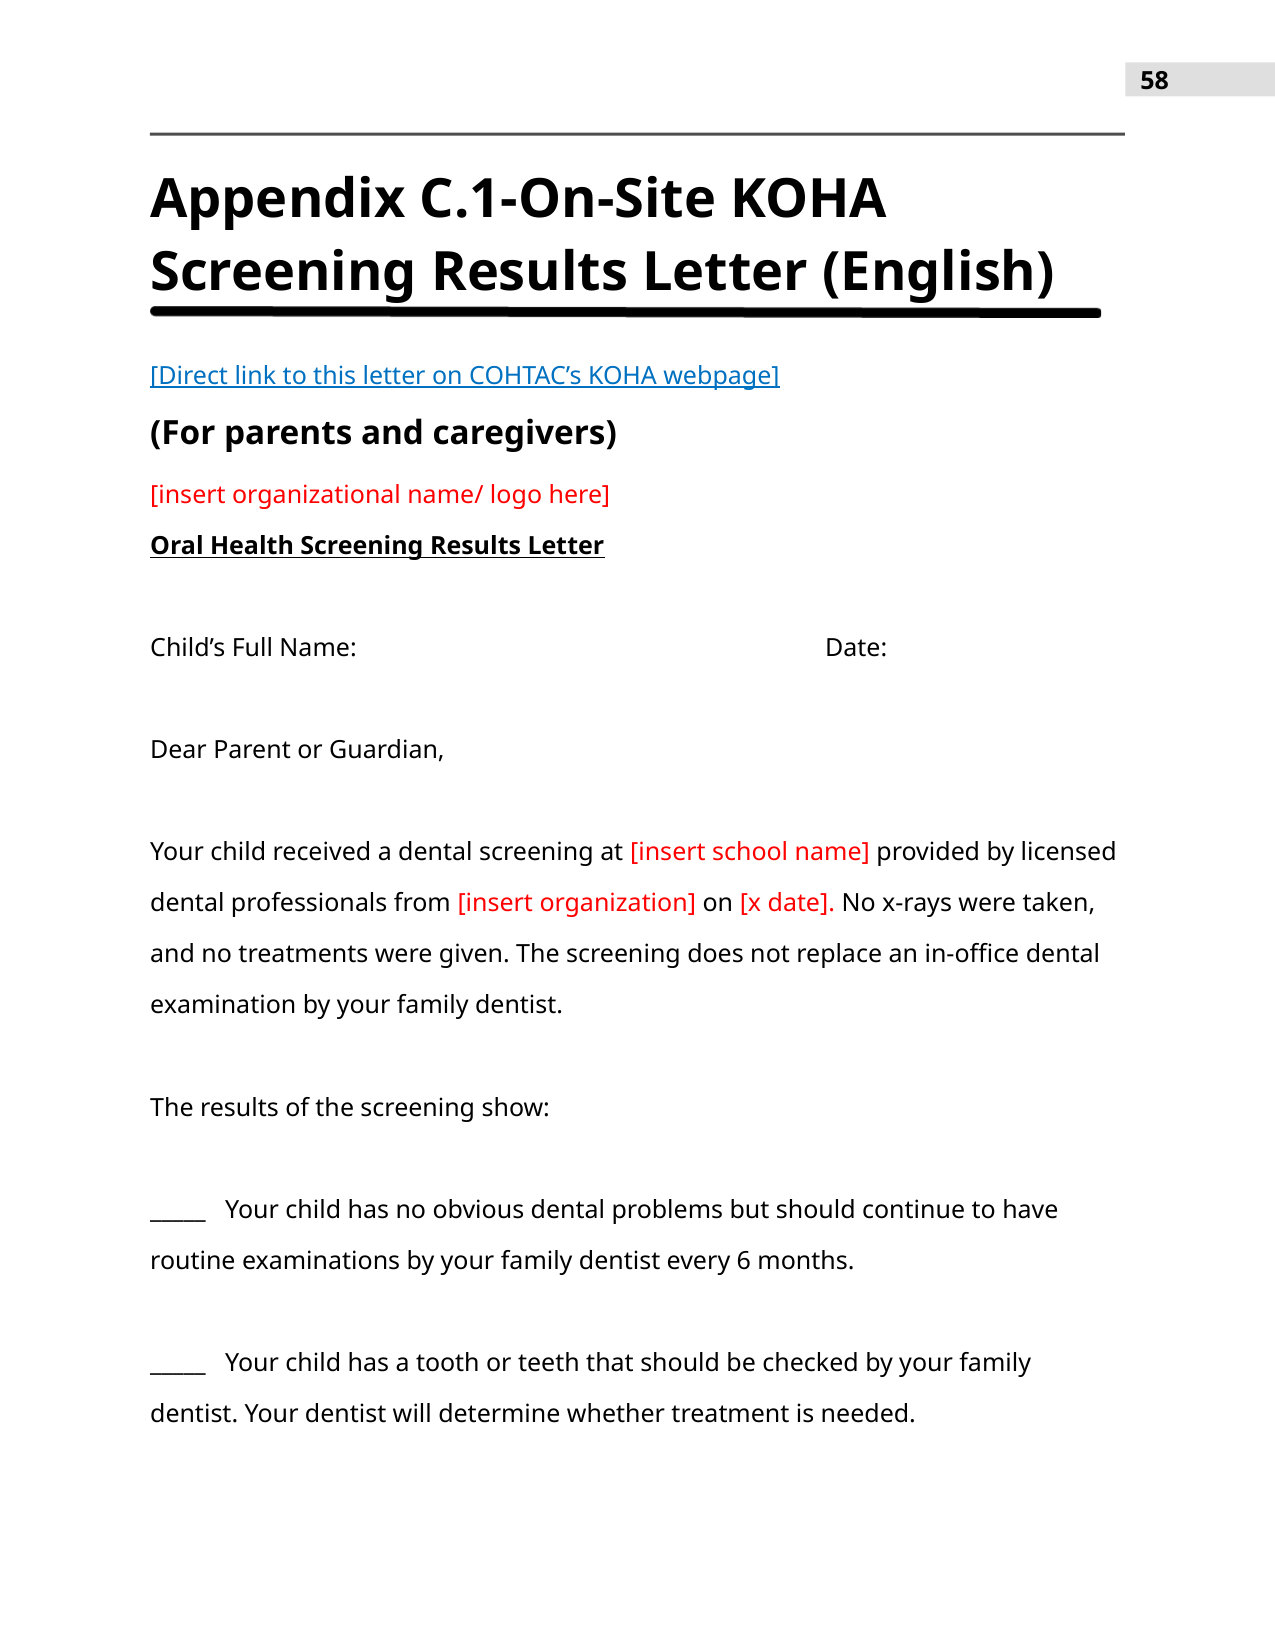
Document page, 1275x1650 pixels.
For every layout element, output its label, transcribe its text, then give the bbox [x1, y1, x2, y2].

text _____ Your child has a tooth or teeth that should be checked by your family dentist. Your dentist will determine whether treatment is needed. [150, 1344, 1125, 1429]
text [insert organizational name/ logo here] [150, 477, 1125, 511]
text Child’s Full Name: Date: [150, 630, 1125, 664]
text Your child received a dental screening at [insert school name] provided by licensed dental professionals from [insert organization] on [x date]. No x-rays were taken, and no treatments were given. The screening does not replace an in-office dental examination by your family dentist. [150, 834, 1125, 1021]
text Oral Health Screening Results Letter [150, 528, 1125, 562]
subtitle (For parents and caregivers) [150, 409, 1125, 454]
text Dear Parent or Guardian, [150, 732, 1125, 766]
subtitle Appendix C.1-On-Site KOHA Screening Results Letter (English) [150, 159, 1125, 307]
text [Direct link to this letter on COHTAC’s KOHA webpage] [150, 358, 1125, 392]
text _____ Your child has no obvious dental problems but should continue to have routine examinations by your family dentist every 6 months. [150, 1191, 1125, 1276]
text The results of the screening show: [150, 1089, 1125, 1123]
picture [150, 306, 1102, 318]
